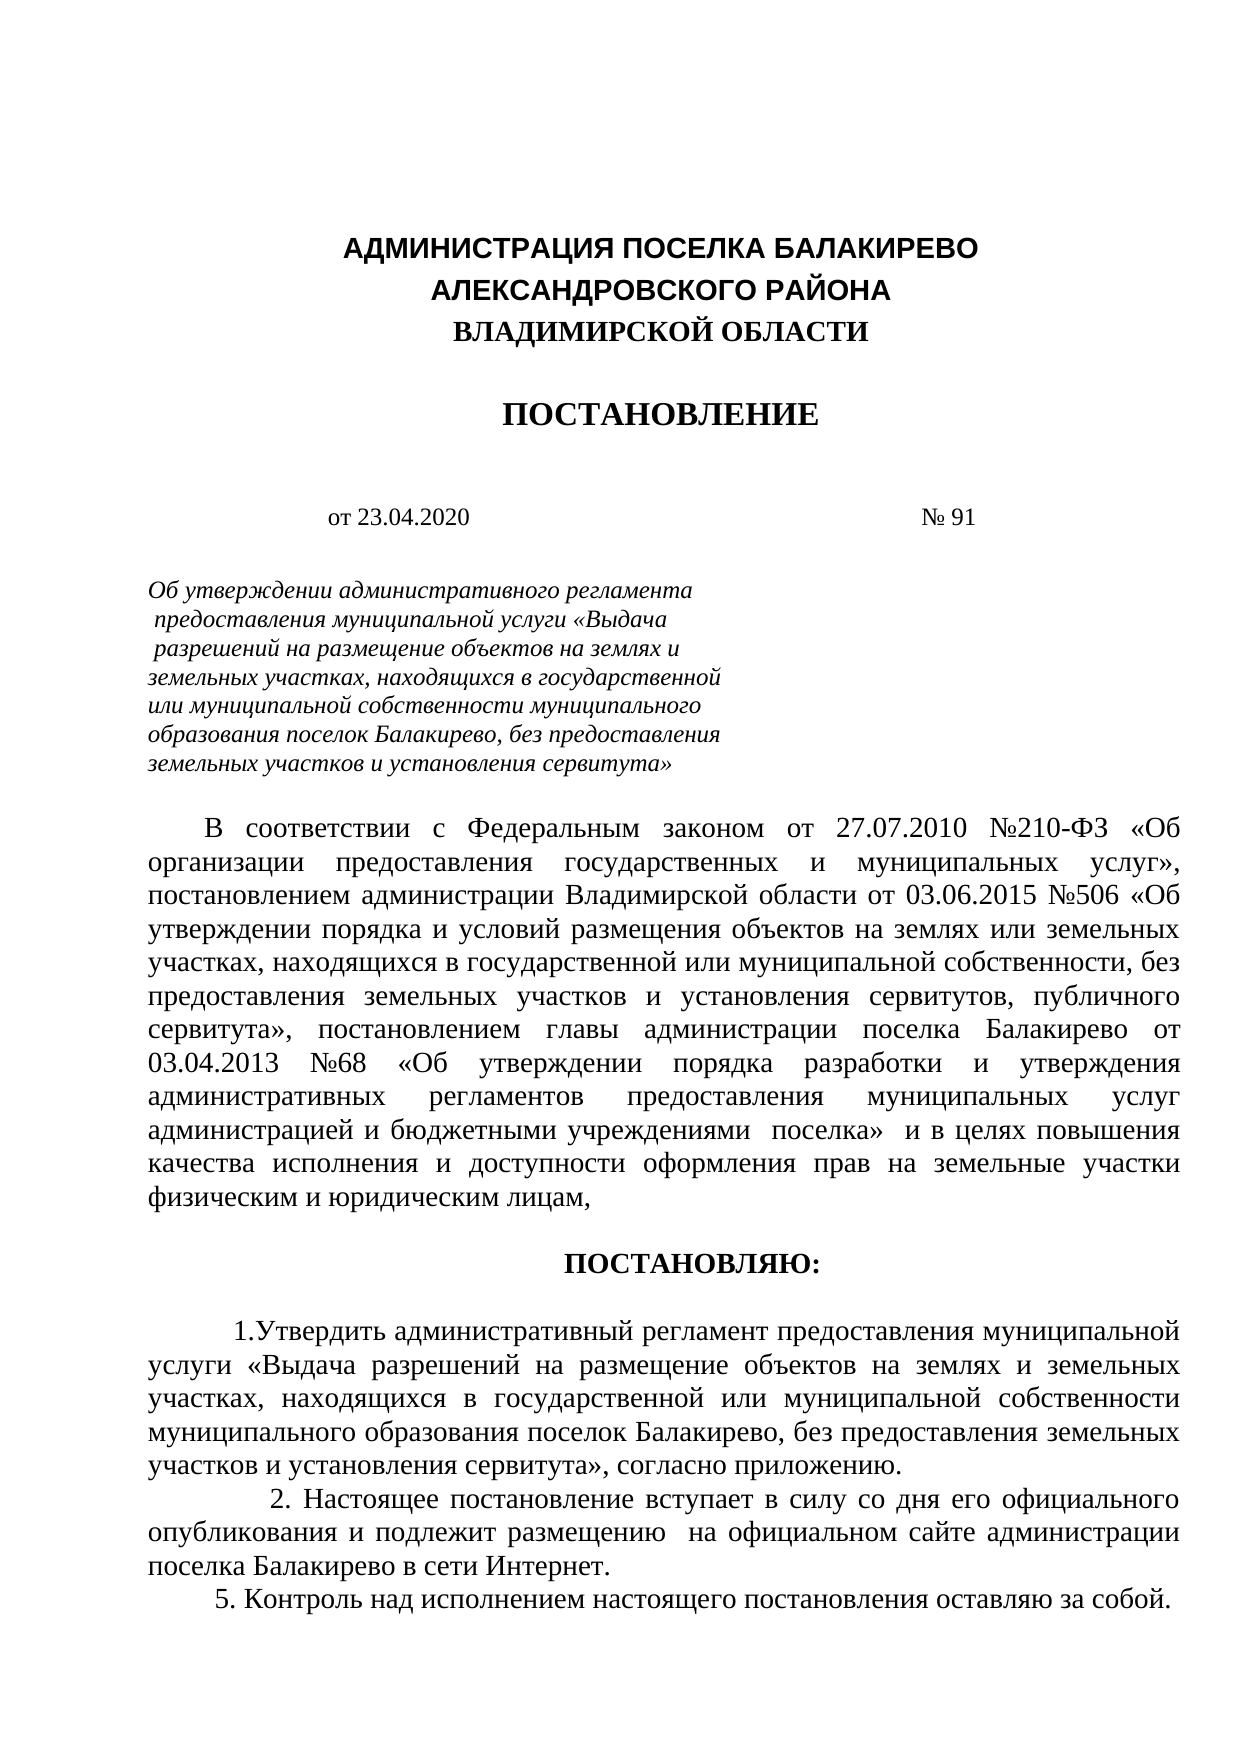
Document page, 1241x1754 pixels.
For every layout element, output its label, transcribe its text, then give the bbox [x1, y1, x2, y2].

text 2. Настоящее постановление вступает в силу со дня его официального опубликования и подлежит размещению на официальном сайте администрации поселка Балакирево в сети Интернет. [148, 1481, 1181, 1582]
table_cell № 91 [655, 457, 1174, 575]
table_cell от 23.04.2020 [148, 457, 655, 575]
text земельных участков и установления сервитута» [148, 748, 1181, 777]
text предоставления муниципальной услуги «Выдача [148, 604, 1181, 633]
text разрешений на размещение объектов на землях и [148, 633, 1181, 662]
text ПОСТАНОВЛЯЮ: [148, 1246, 1181, 1280]
text 1.Утвердить административный регламент предоставления муниципальной услуги «Выдача разрешений на размещение объектов на землях и земельных участках, находящихся в государственной или муниципальной собственности муниципального образования поселок Балакирево, без предоставления земельных участков и установления сервитута», согласно приложению. [148, 1313, 1181, 1481]
text В соответствии с Федеральным законом от 27.07.2010 №210-ФЗ «Об организации предоставления государственных и муниципальных услуг», постановлением администрации Владимирской области от 03.06.2015 №506 «Об утверждении порядка и условий размещения объектов на землях или земельных участках, находящихся в государственной или муниципальной собственности, без предоставления земельных участков и установления сервитутов, публичного сервитута», постановлением главы администрации поселка Балакирево от 03.04.2013 №68 «Об утверждении порядка разработки и утверждения административных регламентов предоставления муниципальных услуг администрацией и бюджетными учреждениями поселка» и в целях повышения качества исполнения и доступности оформления прав на земельные участки физическим и юридическим лицам, [148, 810, 1181, 1213]
text Об утверждении административного регламента [148, 575, 1181, 604]
text или муниципальной собственности муниципального [148, 690, 1181, 719]
text 5. Контроль над исполнением настоящего постановления оставляю за собой. [148, 1582, 1181, 1615]
text земельных участках, находящихся в государственной [148, 662, 1181, 690]
text образования поселок Балакирево, без предоставления [148, 719, 1181, 748]
table_header АДМИНИСТРАЦИЯ ПОСЕЛКА БАЛАКИРЕВО АЛЕКСАНДРОВСКОГО РАЙОНА ВЛАДИМИРСКОЙ ОБЛАСТИ ПОСТАНОВЛЕНИЕ [148, 118, 1174, 457]
